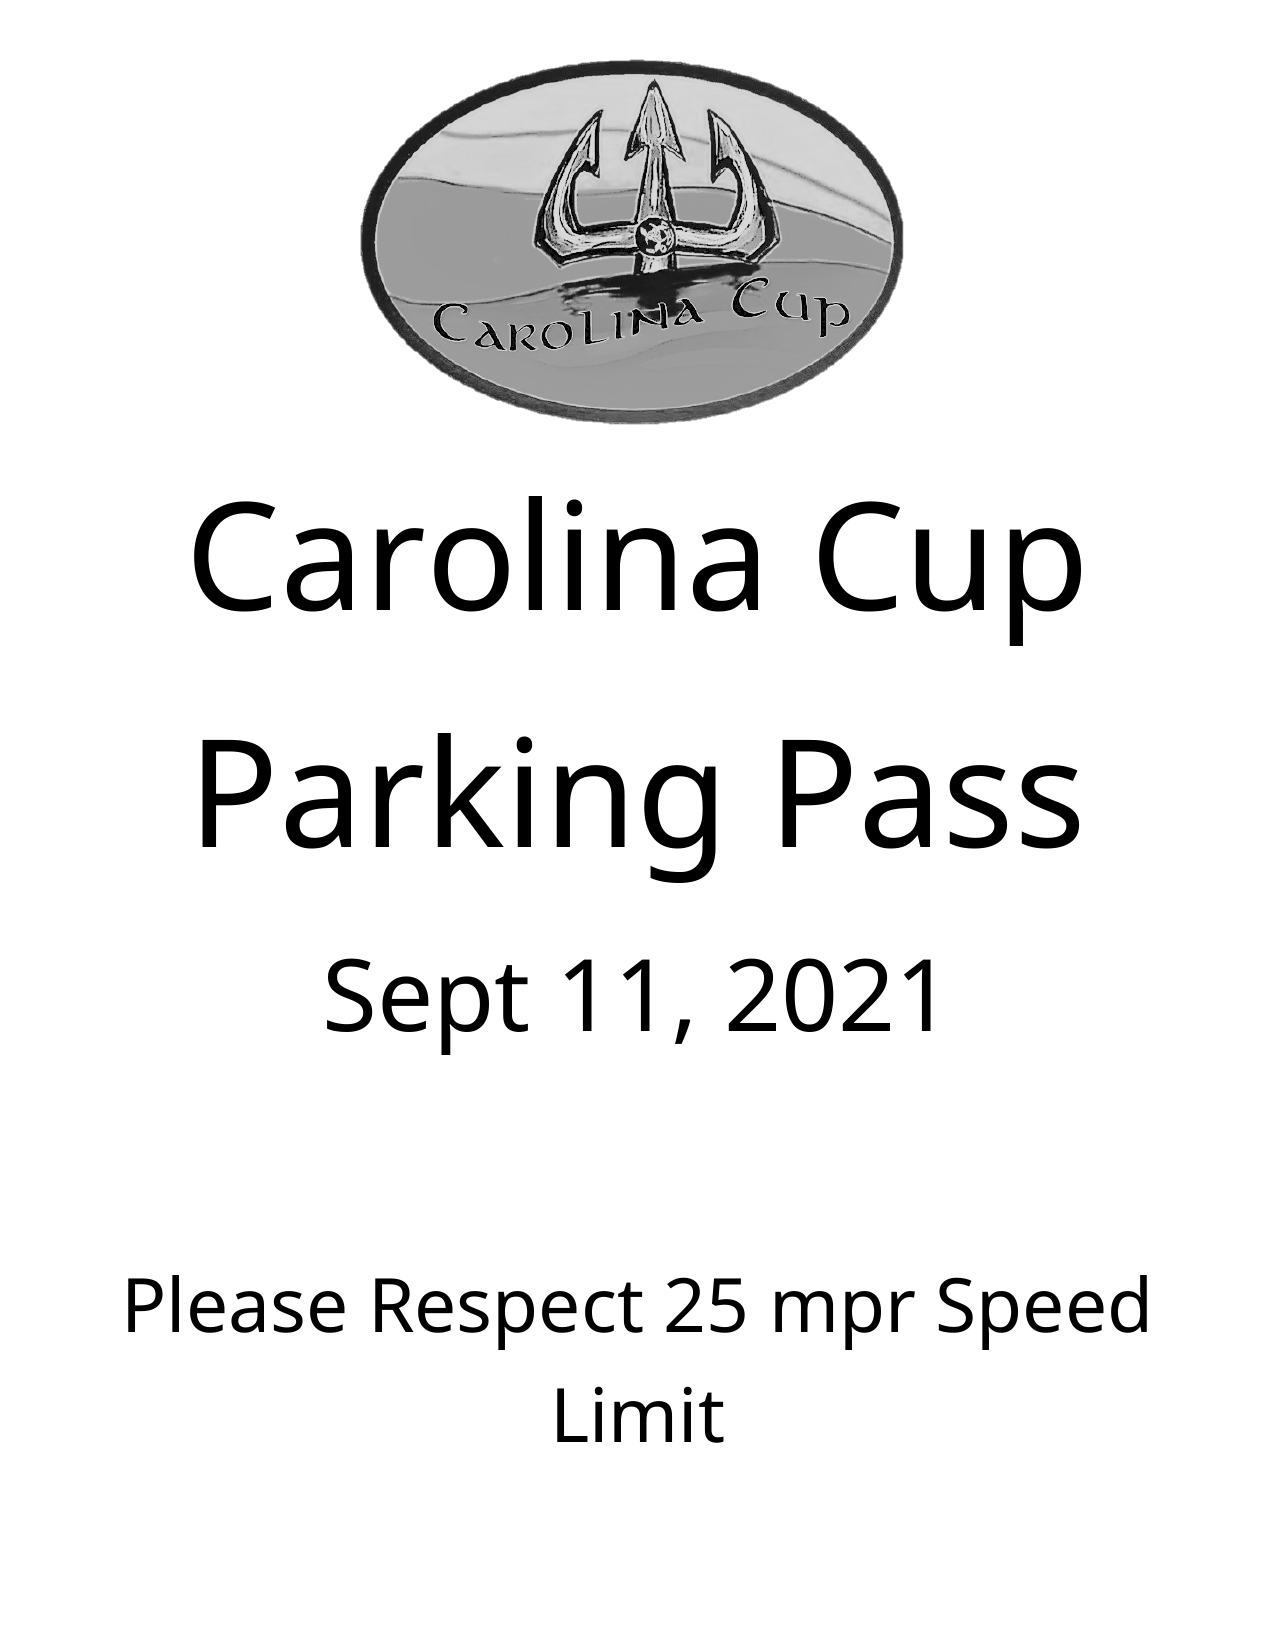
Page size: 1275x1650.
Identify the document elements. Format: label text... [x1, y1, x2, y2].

text Carolina Cup [75, 450, 1200, 654]
text Please Respect 25 mpr Speed Limit [75, 1252, 1200, 1464]
text Sept 11, 2021 [75, 924, 1200, 1061]
text Parking Pass [75, 687, 1200, 891]
